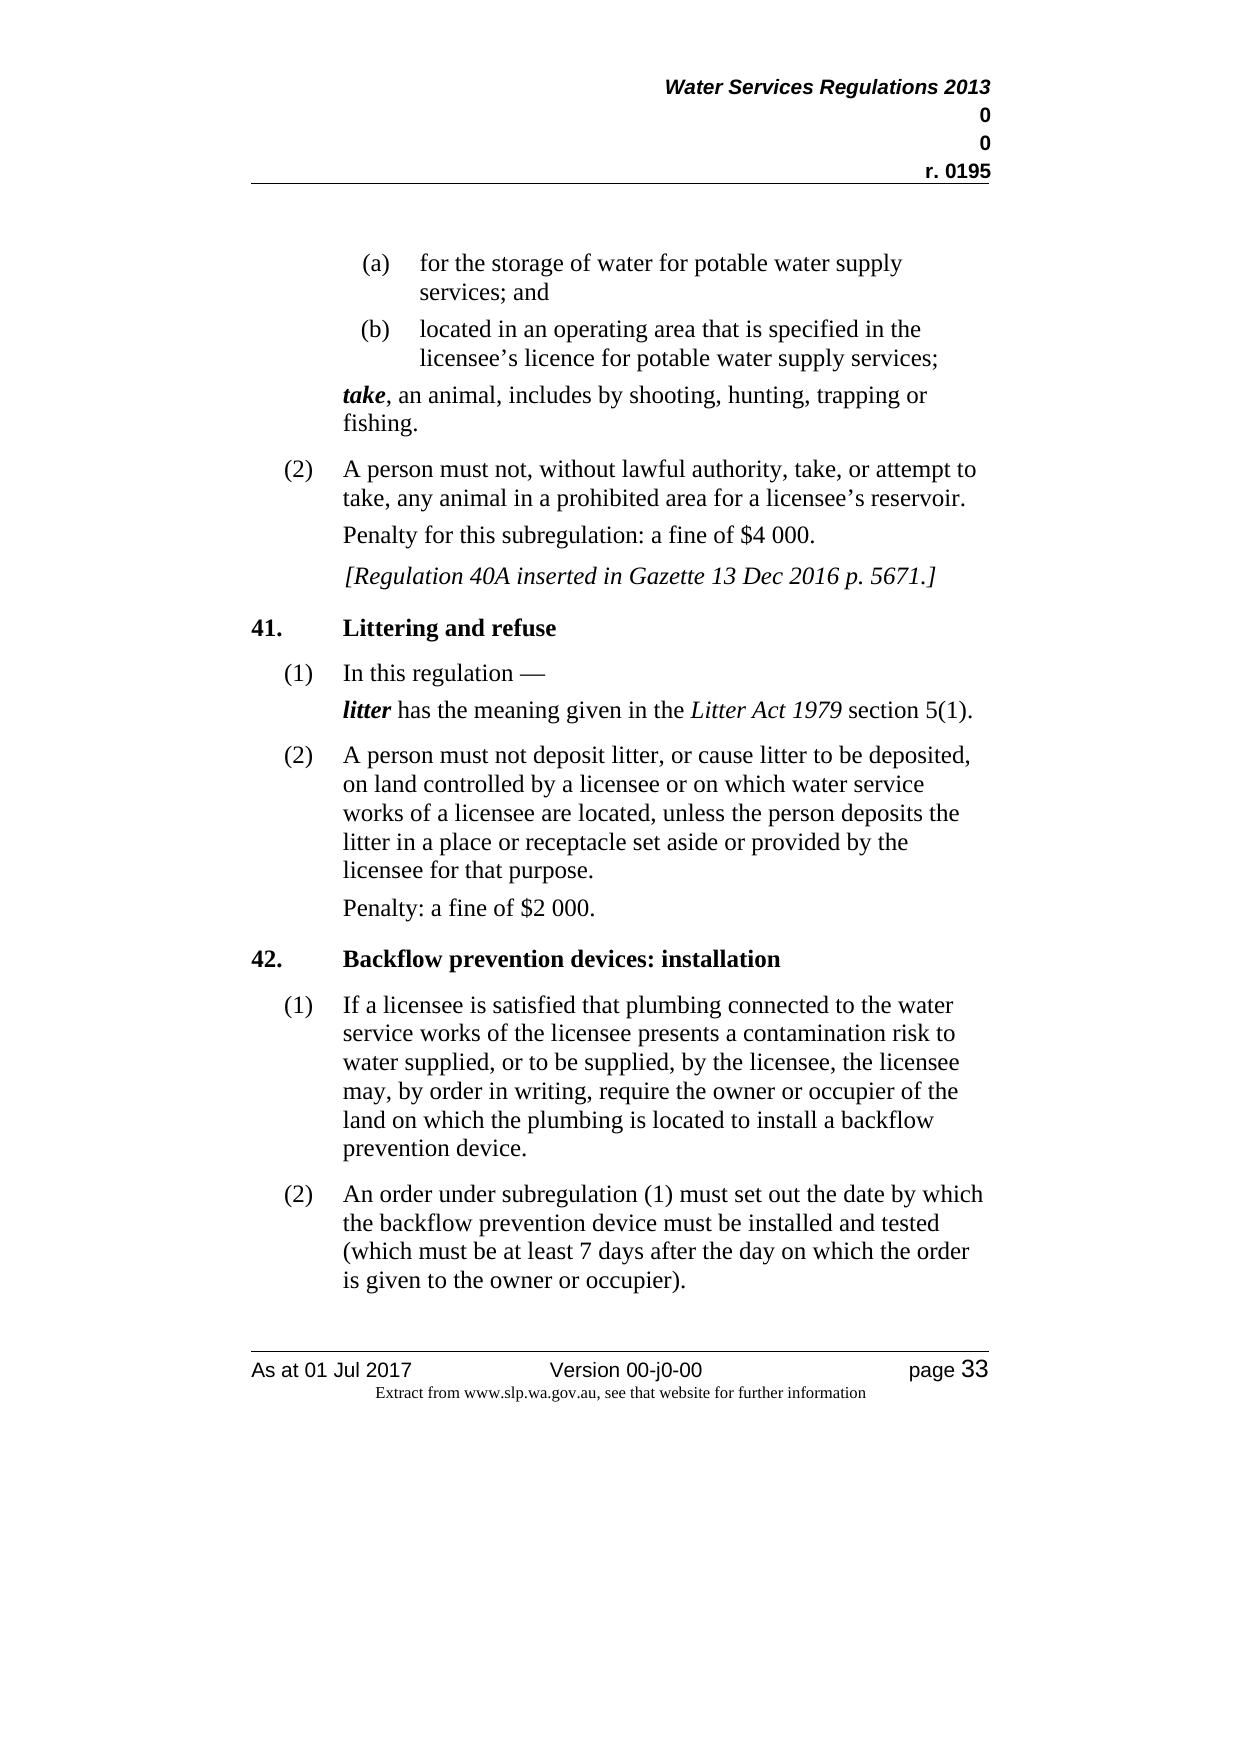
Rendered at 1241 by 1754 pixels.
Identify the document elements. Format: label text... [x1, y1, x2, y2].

text (1) In this regulation — [251, 658, 989, 687]
subtitle 42. Backflow prevention devices: installation [251, 944, 989, 973]
text Penalty: a fine of $2 000. [251, 893, 989, 921]
text (a) for the storage of water for potable water supply services; and [251, 248, 989, 306]
text litter has the meaning given in the Litter Act 1979 section 5(1). [251, 695, 989, 724]
text [Regulation 40A inserted in Gazette 13 Dec 2016 p. 5671.] [251, 561, 989, 590]
text (2) A person must not, without lawful authority, take, or attempt to take, any animal in a prohibited area for a licensee’s reservoir. [251, 454, 989, 511]
text (b) located in an operating area that is specified in the licensee’s licence for potable water supply services; [251, 314, 989, 371]
subtitle 41. Littering and refuse [251, 613, 989, 641]
text take, an animal, includes by shooting, hunting, trapping or fishing. [251, 380, 989, 437]
text (1) If a licensee is satisfied that plumbing connected to the water service works of the licensee presents a contamination risk to water supplied, or to be supplied, by the licensee, the licensee may, by order in writing, require the owner or occupier of the land on which the plumbing is located to install a backflow prevention device. [251, 990, 989, 1162]
text (2) An order under subregulation (1) must set out the date by which the backflow prevention device must be installed and tested (which must be at least 7 days after the day on which the order is given to the owner or occupier). [251, 1179, 989, 1294]
text (2) A person must not deposit litter, or cause litter to be deposited, on land controlled by a licensee or on which water service works of a licensee are located, unless the person deposits the litter in a place or receptacle set aside or provided by the licensee for that purpose. [251, 741, 989, 884]
text Penalty for this subregulation: a fine of $4 000. [251, 520, 989, 548]
